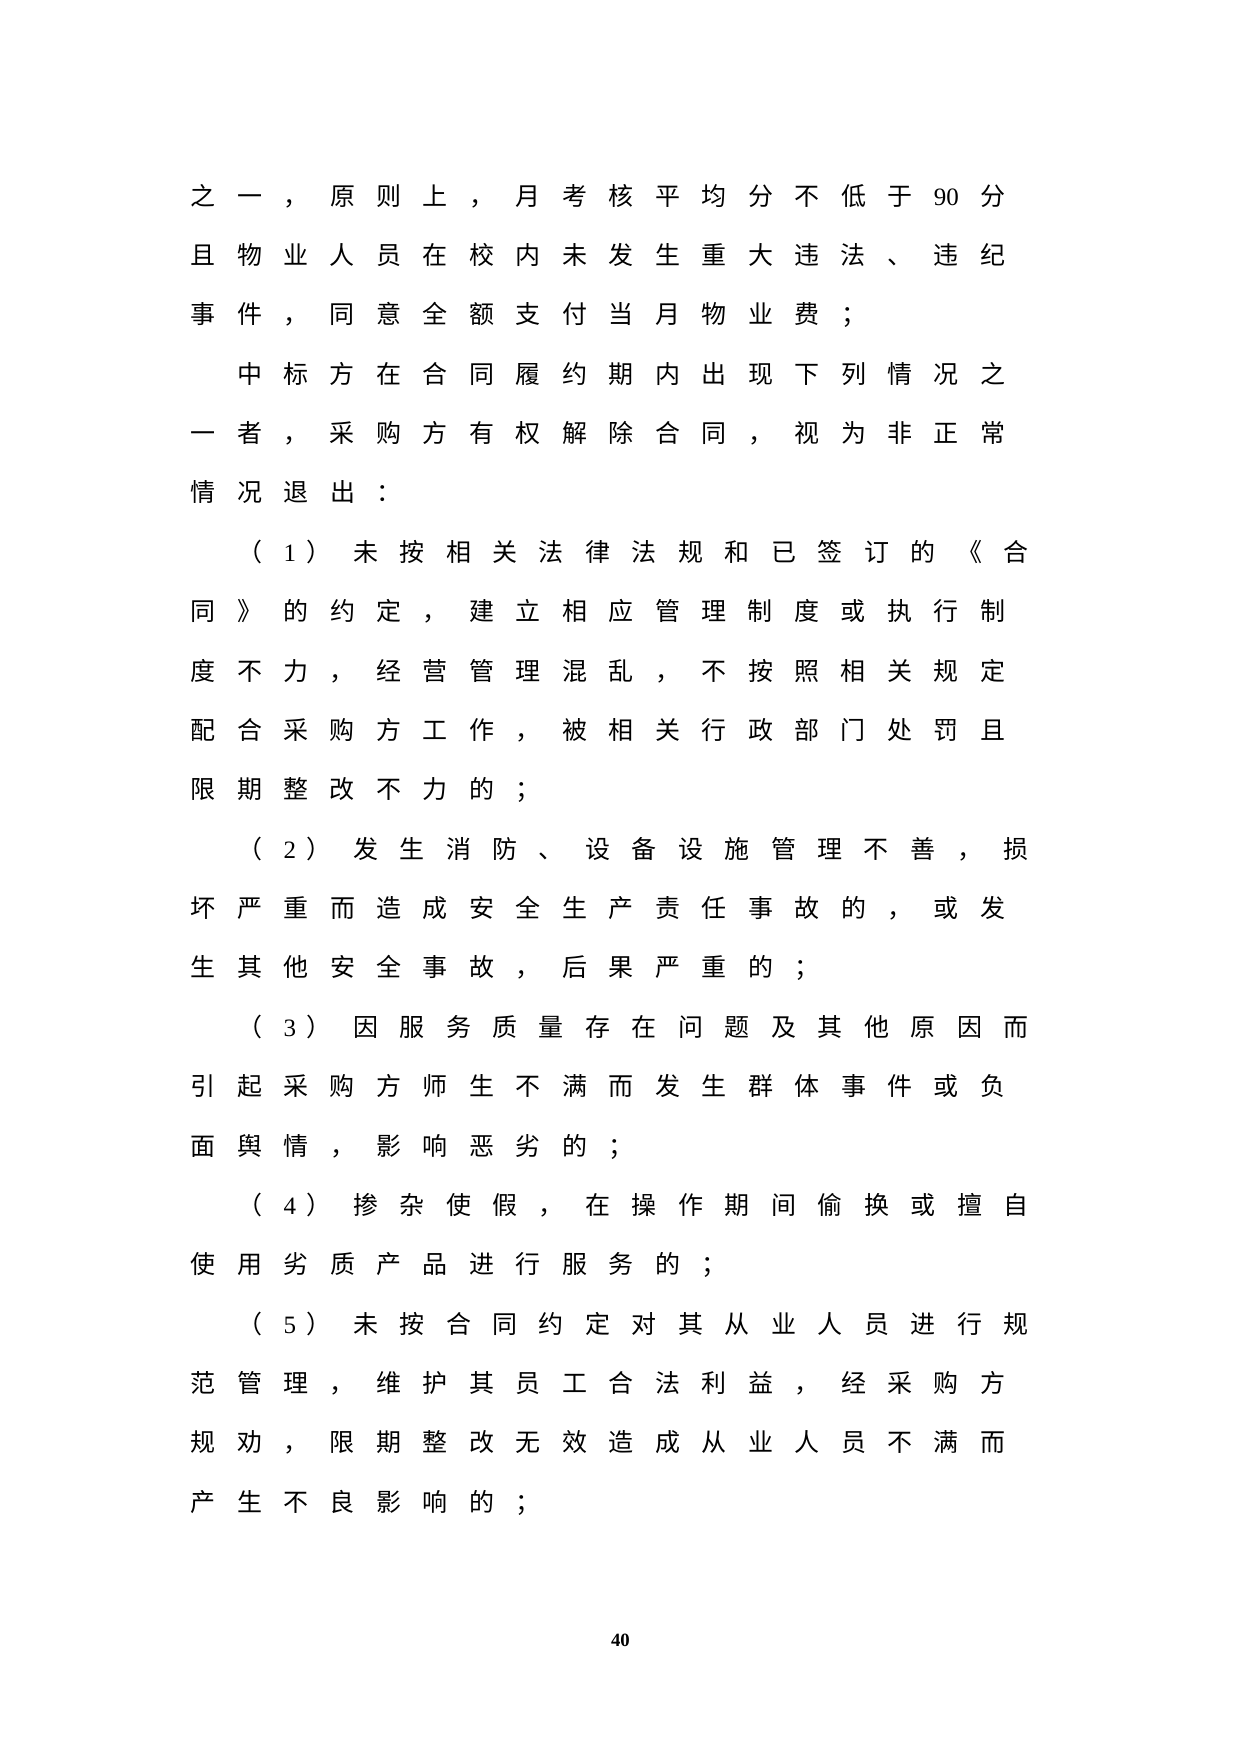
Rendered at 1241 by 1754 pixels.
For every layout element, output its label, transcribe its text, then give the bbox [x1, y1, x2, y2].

text 中标方在合同履约期内出现下列情况之一者，采购方有权解除合同，视为非正常情况退出： [190, 343, 1050, 521]
text （3）因服务质量存在问题及其他原因而引起采购方师生不满而发生群体事件或负面舆情，影响恶劣的； [190, 996, 1050, 1174]
text （1）未按相关法律法规和已签订的《合同》的约定，建立相应管理制度或执行制度不力，经营管理混乱，不按照相关规定配合采购方工作，被相关行政部门处罚且限期整改不力的； [190, 521, 1050, 818]
text （4）掺杂使假，在操作期间偷换或擅自使用劣质产品进行服务的； [190, 1174, 1050, 1293]
text （5）未按合同约定对其从业人员进行规范管理，维护其员工合法利益，经采购方规劝，限期整改无效造成从业人员不满而产生不良影响的； [190, 1293, 1050, 1530]
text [190, 164, 1050, 343]
text （2）发生消防、设备设施管理不善，损坏严重而造成安全生产责任事故的，或发生其他安全事故，后果严重的； [190, 818, 1050, 996]
